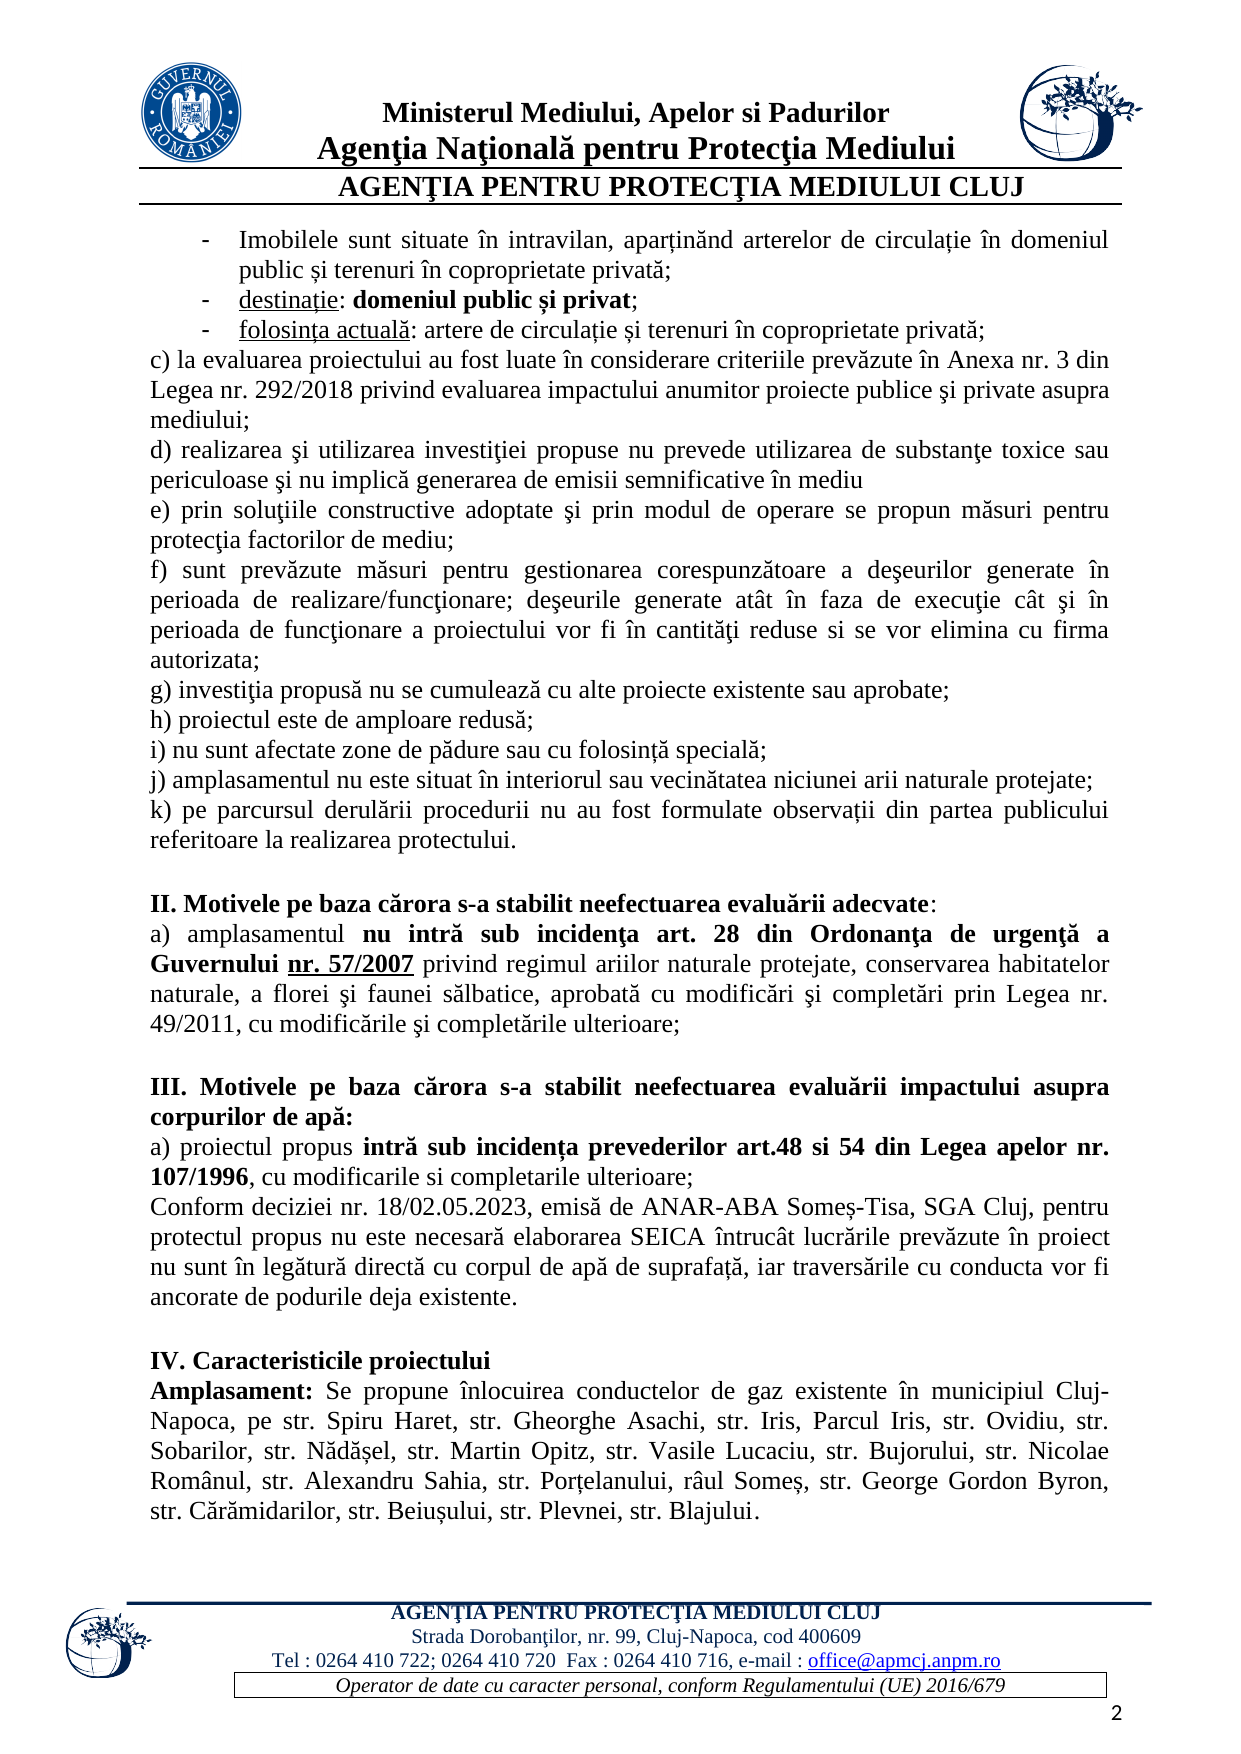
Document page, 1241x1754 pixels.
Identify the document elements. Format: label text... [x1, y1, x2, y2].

text Conform deciziei nr. 18/02.05.2023, emisă de ANAR-ABA Someș-Tisa, SGA Cluj, pentru protectul propus nu este necesară elaborarea SEICA întrucât lucrările prevăzute în proiect nu sunt în legătură directă cu corpul de apă de suprafață, iar traversările cu conducta vor fi ancorate de podurile deja existente. [150, 1191, 1111, 1311]
text e) prin soluţiile constructive adoptate şi prin modul de operare se propun măsuri pentru protecţia factorilor de mediu; [150, 494, 1111, 554]
text k) pe parcursul derulării procedurii nu au fost formulate observații din partea publicului referitoare la realizarea protectului. [150, 794, 1111, 854]
list IV. Caracteristicile proiectului [150, 1345, 1111, 1375]
text h) proiectul este de amploare redusă; [150, 704, 1111, 734]
list Amplasament: Se propune înlocuirea conductelor de gaz existente în municipiul Cluj-Napoca, pe str. Spiru Haret, str. Gheorghe Asachi, str. Iris, Parcul Iris, str. Ovidiu, str. Sobarilor, str. Nădășel, str. Martin Opitz, str. Vasile Lucaciu, str. Bujorului, str. Nicolae Românul, str. Alexandru Sahia, str. Porțelanului, râul Someș, str. George Gordon Byron, str. Cărămidarilor, str. Beiușului, str. Plevnei, str. Blajului. [150, 1375, 1111, 1525]
list d) realizarea şi utilizarea investiţiei propuse nu prevede utilizarea de substanţe toxice sau periculoase şi nu implică generarea de emisii semnificative în mediu [150, 434, 1111, 494]
picture [140, 61, 242, 163]
list c) la evaluarea proiectului au fost luate în considerare criteriile prevăzute în Anexa nr. 3 din Legea nr. 292/2018 privind evaluarea impactului anumitor proiecte publice şi private asupra mediului; [150, 344, 1111, 434]
list II. Motivele pe baza cărora s-a stabilit neefectuarea evaluării adecvate: [150, 888, 1111, 918]
list destinație: domeniul public și privat; [201, 284, 1111, 314]
text j) amplasamentul nu este situat în interiorul sau vecinătatea niciunei arii naturale protejate; [150, 764, 1111, 794]
text f) sunt prevăzute măsuri pentru gestionarea corespunzătoare a deşeurilor generate în perioada de realizare/funcţionare; deşeurile generate atât în faza de execuţie cât şi în perioada de funcţionare a proiectului vor fi în cantităţi reduse si se vor elimina cu firma autorizata; [150, 554, 1111, 674]
list Imobilele sunt situate în intravilan, aparținănd arterelor de circulație în domeniul public și terenuri în coproprietate privată; [201, 224, 1111, 284]
text g) investiţia propusă nu se cumulează cu alte proiecte existente sau aprobate; [150, 674, 1111, 704]
text a) proiectul propus intră sub incidența prevederilor art.48 si 54 din Legea apelor nr. 107/1996, cu modificarile si completarile ulterioare; [150, 1131, 1111, 1191]
text a) amplasamentul nu intră sub incidenţa art. 28 din Ordonanţa de urgenţă a Guvernului nr. 57/2007 privind regimul ariilor naturale protejate, conservarea habitatelor naturale, a florei şi faunei sălbatice, aprobată cu modificări şi completări prin Legea nr. 49/2011, cu modificările şi completările ulterioare; [150, 918, 1111, 1038]
list III. Motivele pe baza cărora s-a stabilit neefectuarea evaluării impactului asupra corpurilor de apă: [150, 1071, 1111, 1131]
text i) nu sunt afectate zone de pădure sau cu folosință specială; [150, 734, 1111, 764]
list folosința actuală: artere de circulație și terenuri în coproprietate privată; [201, 314, 1111, 344]
